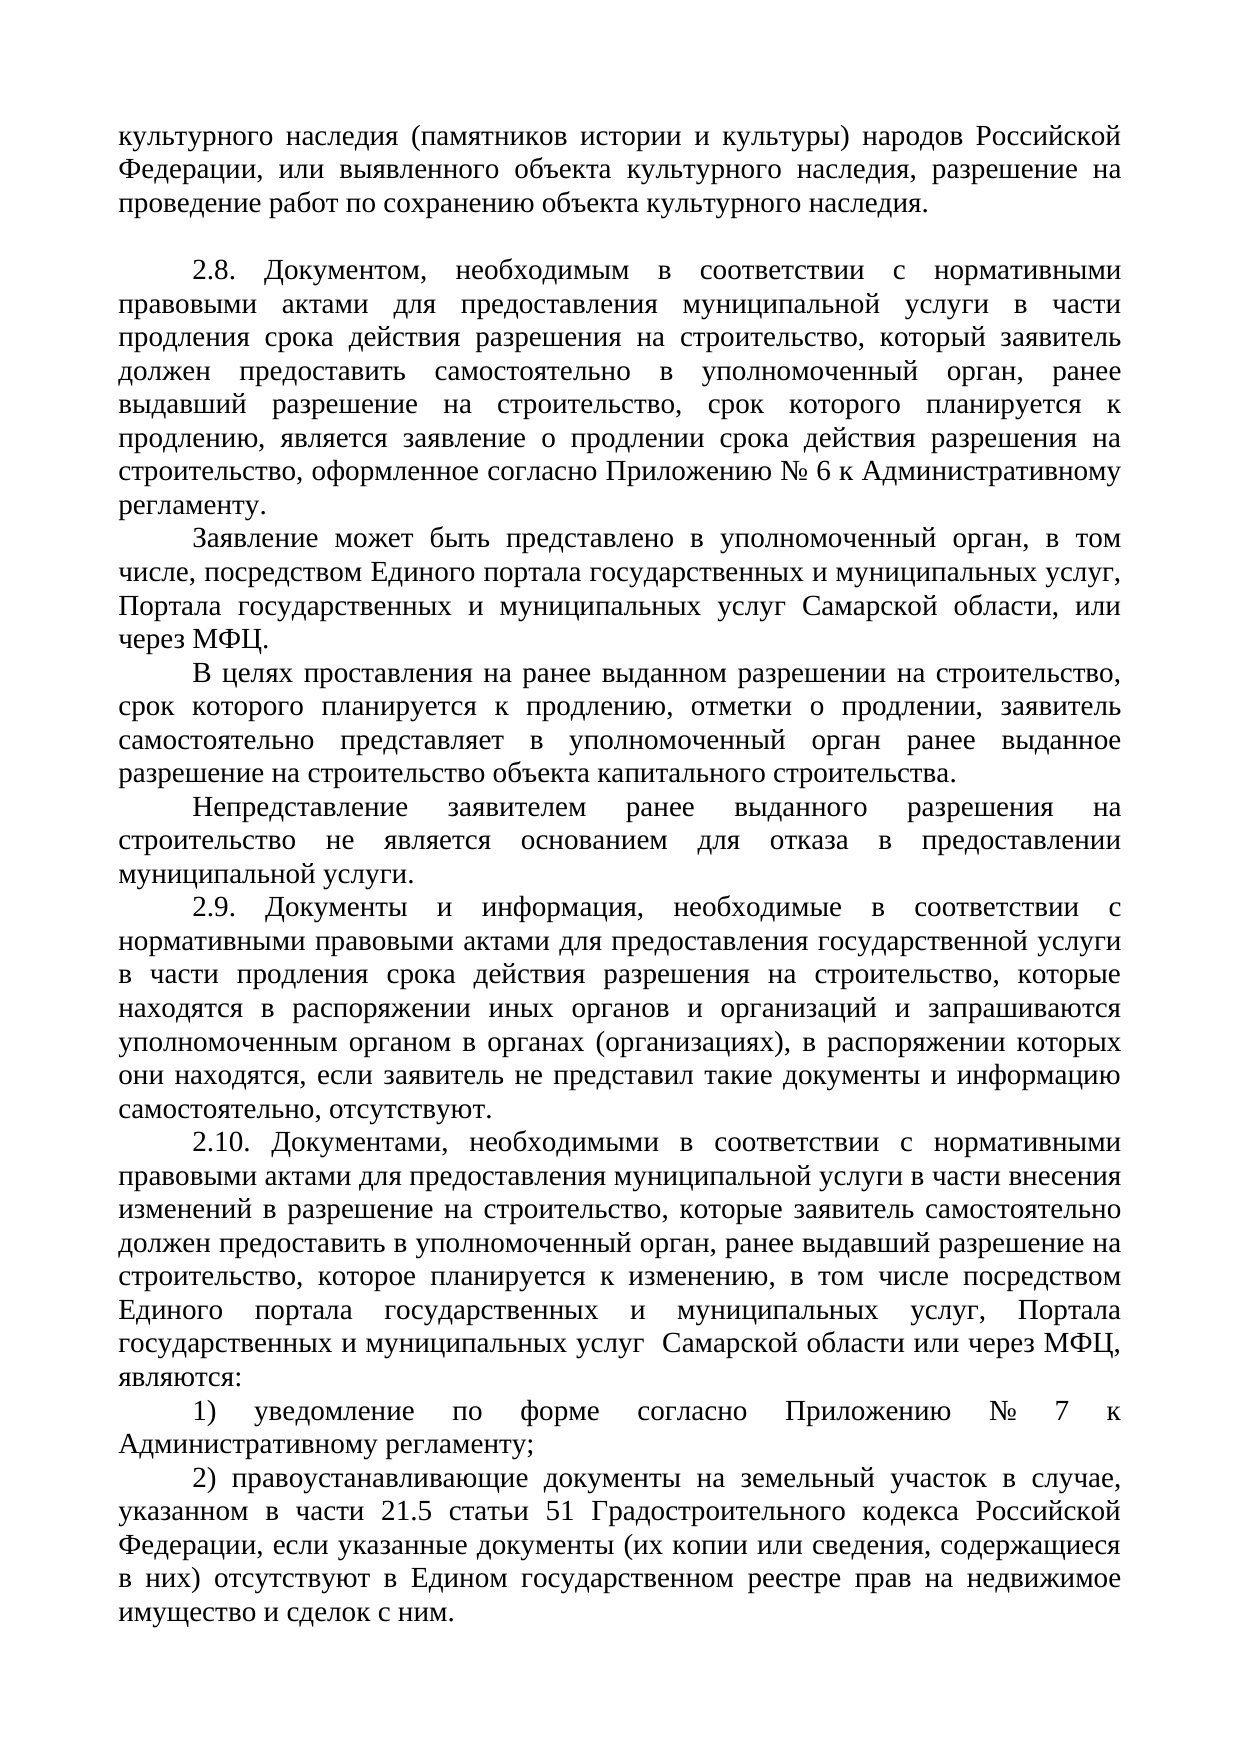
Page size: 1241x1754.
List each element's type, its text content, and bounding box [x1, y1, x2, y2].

text В целях проставления на ранее выданном разрешении на строительство, срок которого планируется к продлению, отметки о продлении, заявитель самостоятельно представляет в уполномоченный орган ранее выданное разрешение на строительство объекта капитального строительства. [118, 655, 1122, 789]
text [118, 118, 1122, 219]
text 1) уведомление по форме согласно Приложению № 7 к Административному регламенту; [118, 1393, 1122, 1460]
text 2.10. Документами, необходимыми в соответствии с нормативными правовыми актами для предоставления муниципальной услуги в части внесения изменений в разрешение на строительство, которые заявитель самостоятельно должен предоставить в уполномоченный орган, ранее выдавший разрешение на строительство, которое планируется к изменению, в том числе посредством Единого портала государственных и муниципальных услуг, Портала государственных и муниципальных услуг Самарской области или через МФЦ, являются: [118, 1124, 1122, 1393]
text 2.8. Документом, необходимым в соответствии с нормативными правовыми актами для предоставления муниципальной услуги в части продления срока действия разрешения на строительство, который заявитель должен предоставить самостоятельно в уполномоченный орган, ранее выдавший разрешение на строительство, срок которого планируется к продлению, является заявление о продлении срока действия разрешения на строительство, оформленное согласно Приложению № 6 к Административному регламенту. [118, 252, 1122, 521]
text 2.9. Документы и информация, необходимые в соответствии с нормативными правовыми актами для предоставления государственной услуги в части продления срока действия разрешения на строительство, которые находятся в распоряжении иных органов и организаций и запрашиваются уполномоченным органом в органах (организациях), в распоряжении которых они находятся, если заявитель не представил такие документы и информацию самостоятельно, отсутствуют. [118, 889, 1122, 1124]
text 2) правоустанавливающие документы на земельный участок в случае, указанном в части 21.5 статьи 51 Градостроительного кодекса Российской Федерации, если указанные документы (их копии или сведения, содержащиеся в них) отсутствуют в Едином государственном реестре прав на недвижимое имущество и сделок с ним. [118, 1460, 1122, 1627]
text Заявление может быть представлено в уполномоченный орган, в том числе, посредством Единого портала государственных и муниципальных услуг, Портала государственных и муниципальных услуг Самарской области, или через МФЦ. [118, 521, 1122, 655]
text Непредставление заявителем ранее выданного разрешения на строительство не является основанием для отказа в предоставлении муниципальной услуги. [118, 789, 1122, 889]
